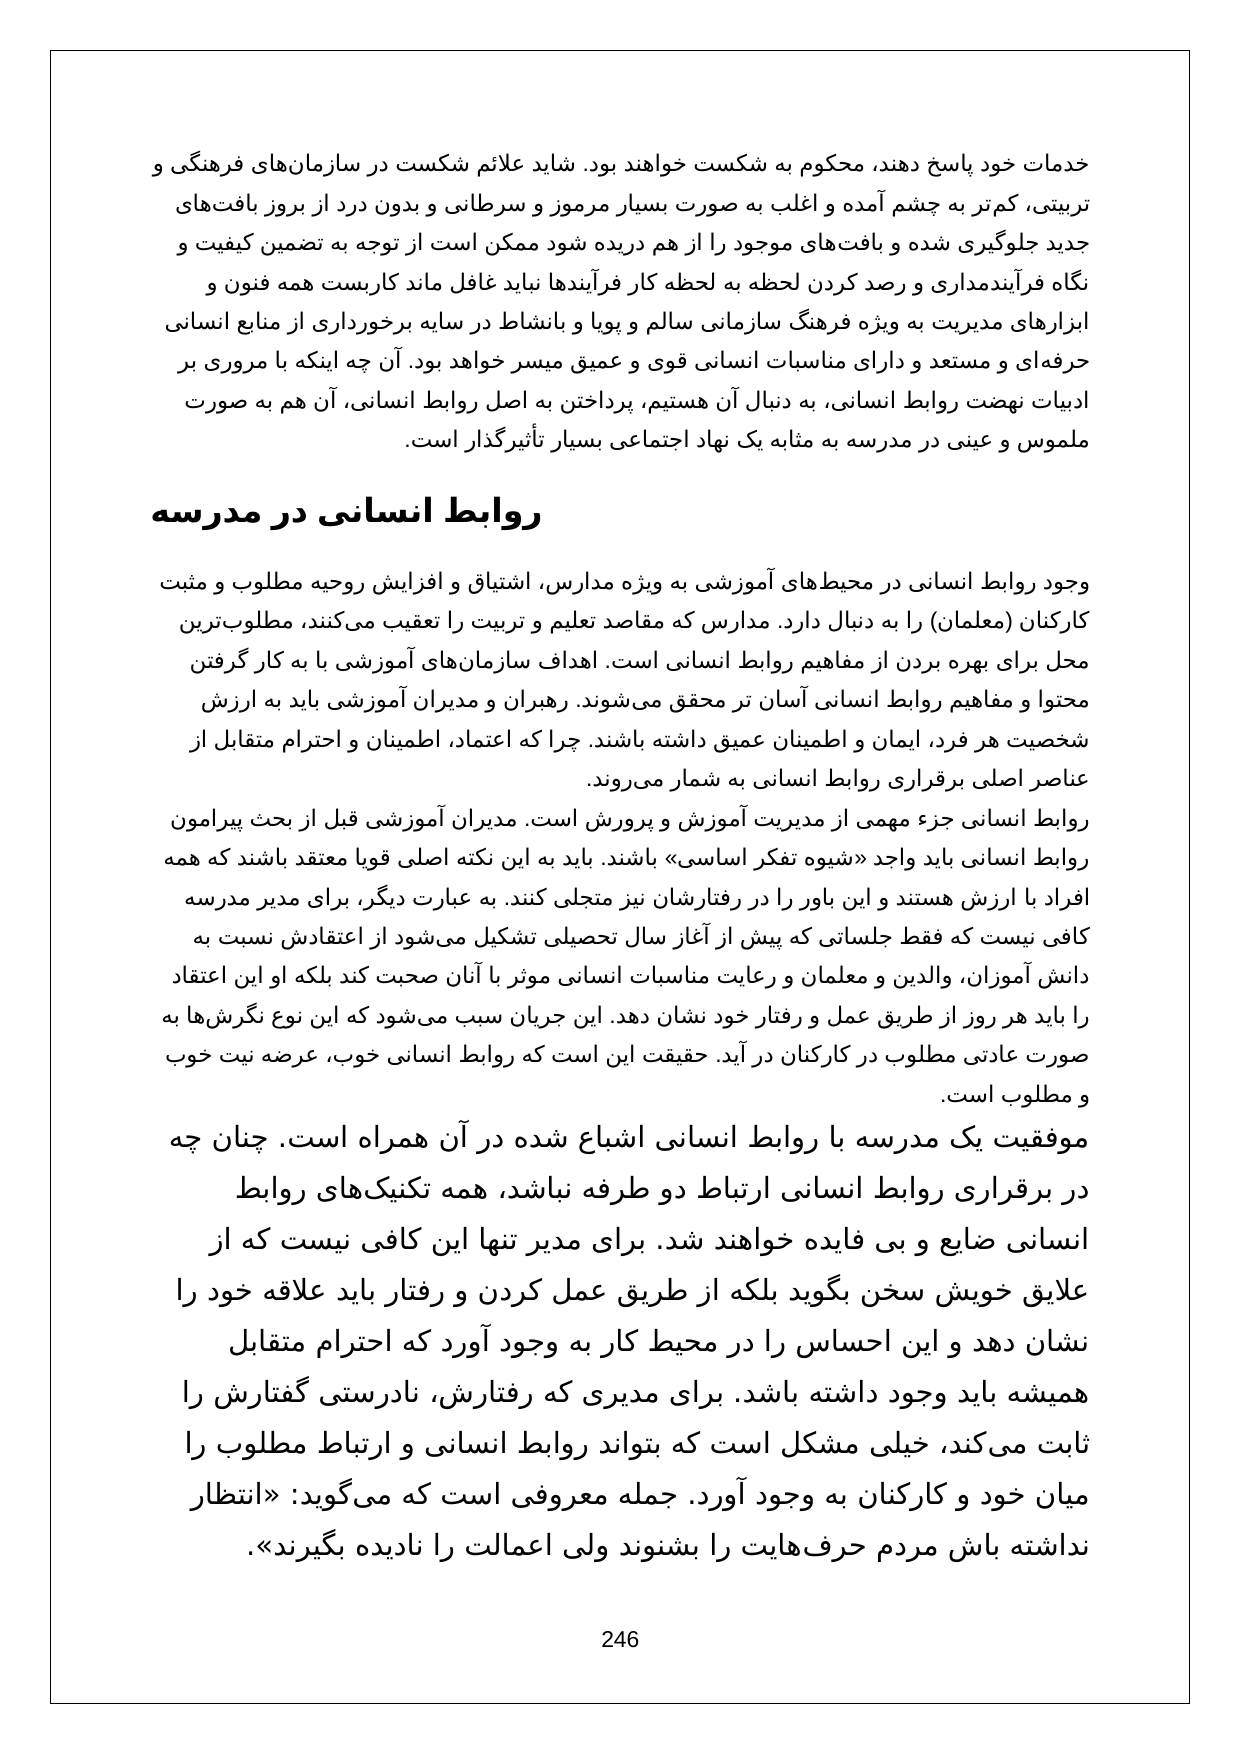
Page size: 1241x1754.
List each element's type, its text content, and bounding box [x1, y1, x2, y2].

text موفقیت یک مدرسه با روابط انسانی اشباع شده در آن همراه است. چنان چه در برقراری روابط انسانی ارتباط دو طرفه نباشد، همه تکنیک‌های روابط انسانی ضایع و بی فایده خواهند شد. برای مدیر تنها این کافی نیست که از علایق خویش سخن بگوید بلکه از طریق عمل کردن و رفتار باید علاقه خود را نشان دهد و این احساس را در محیط کار به وجود آورد که احترام متقابل همیشه باید وجود داشته باشد. برای مدیری که رفتارش، نادرستی گفتارش را ثابت می‌کند، خیلی مشکل است که بتواند روابط انسانی و ارتباط مطلوب را میان خود و کارکنان به وجود آورد. جمله معروفی است که می‌گوید: «انتظار نداشته باش مردم حرف‌هایت را بشنوند ولی اعمالت را نادیده بگیرند». [150, 1120, 1090, 1562]
subtitle روابط انسانی در مدرسه [150, 491, 1090, 529]
text وجود روابط انسانی در محیط‌های آموزشی به ویژه مدارس، اشتیاق و افزایش روحیه مطلوب و مثبت کارکنان (معلمان) را به دنبال دارد. مدارس که مقاصد تعلیم و تربیت را تعقیب می‌کنند، مطلوب‌ترین محل برای بهره بردن از مفاهیم روابط انسانی است. اهداف سازمان‌های آموزشی با به کار گرفتن محتوا و مفاهیم روابط انسانی آسان تر محقق می‌شوند. رهبران و مدیران آموزشی باید به ارزش شخصیت هر فرد، ایمان و اطمینان عمیق داشته باشند. چرا که اعتماد، اطمینان و احترام متقابل از عناصر اصلی برقراری روابط انسانی به شمار می‌روند. [150, 568, 1090, 791]
text روابط انسانی جزء مهمی از مدیریت آموزش و پرورش است. مدیران آموزشی قبل از بحث پیرامون روابط انسانی باید واجد «شيوه تفکر اساسی» باشند. باید به این نکته اصلی قویا معتقد باشند که همه افراد با ارزش هستند و این باور را در رفتارشان نیز متجلی کنند. به عبارت دیگر، برای مدیر مدرسه کافی نیست که فقط جلساتی که پیش از آغاز سال تحصیلی تشکیل می‌شود از اعتقادش نسبت به دانش آموزان، والدین و معلمان و رعایت مناسبات انسانی موثر با آنان صحبت کند بلکه او این اعتقاد را باید هر روز از طریق عمل و رفتار خود نشان دهد. این جریان سبب می‌شود که این نوع نگرش‌ها به صورت عادتی مطلوب در کارکنان در آید. حقیقت این است که روابط انسانی خوب، عرضه نیت خوب و مطلوب است. [150, 804, 1090, 1107]
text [150, 150, 1090, 453]
